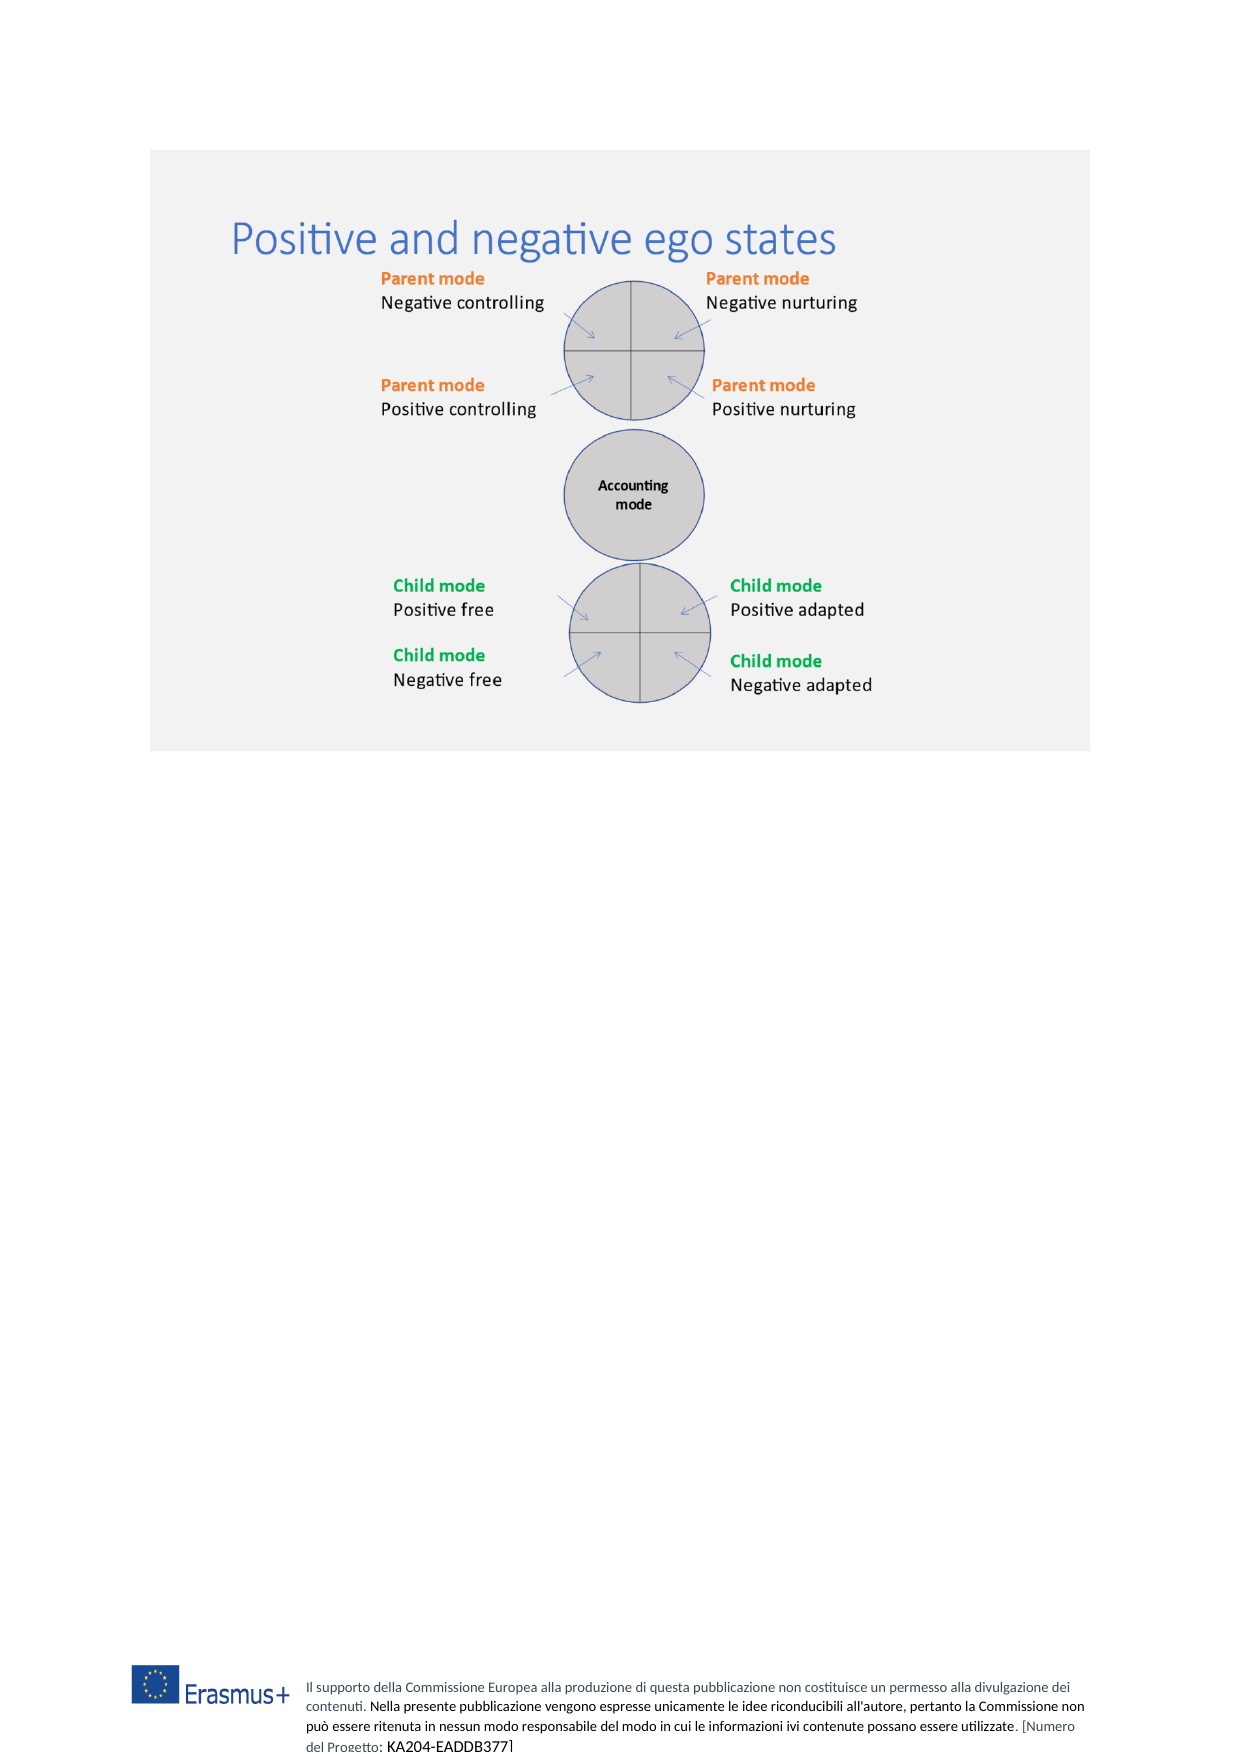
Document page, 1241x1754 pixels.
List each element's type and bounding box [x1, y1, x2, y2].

picture [131, 1664, 290, 1704]
picture [150, 150, 1091, 751]
